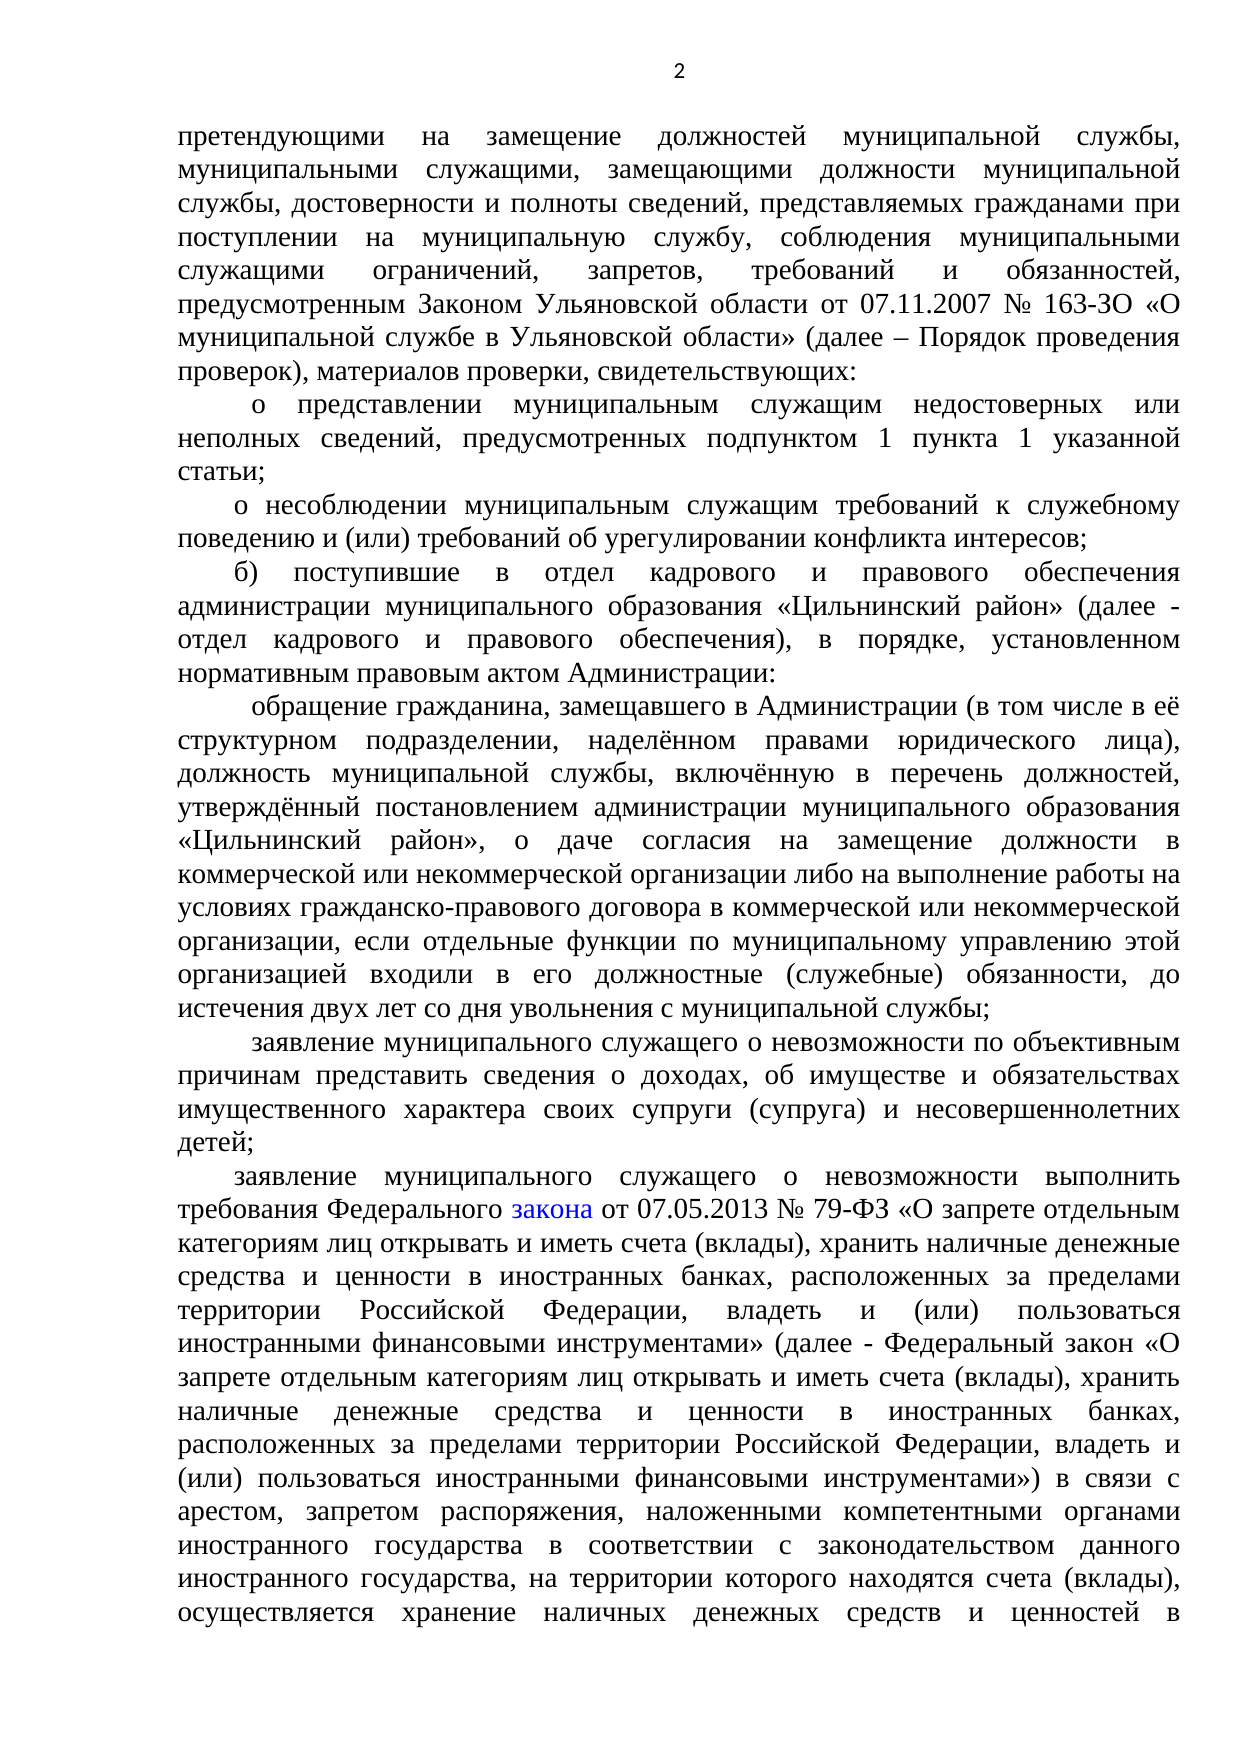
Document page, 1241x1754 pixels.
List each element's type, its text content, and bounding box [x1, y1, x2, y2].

text обращение гражданина, замещавшего в Администрации (в том числе в её структурном подразделении, наделённом правами юридического лица), должность муниципальной службы, включённую в перечень должностей, утверждённый постановлением администрации муниципального образования «Цильнинский район», о даче согласия на замещение должности в коммерческой или некоммерческой организации либо на выполнение работы на условиях гражданско-правового договора в коммерческой или некоммерческой организации, если отдельные функции по муниципальному управлению этой организацией входили в его должностные (служебные) обязанности, до истечения двух лет со дня увольнения с муниципальной службы; [177, 688, 1181, 1024]
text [177, 118, 1181, 386]
text о несоблюдении муниципальным служащим требований к служебному поведению и (или) требований об урегулировании конфликта интересов; [177, 487, 1181, 554]
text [177, 1158, 1181, 1627]
text заявление муниципального служащего о невозможности по объективным причинам представить сведения о доходах, об имуществе и обязательствах имущественного характера своих супруги (супруга) и несовершеннолетних детей; [177, 1024, 1181, 1158]
text б) поступившие в отдел кадрового и правового обеспечения администрации муниципального образования «Цильнинский район» (далее - отдел кадрового и правового обеспечения), в порядке, установленном нормативным правовым актом Администрации: [177, 554, 1181, 688]
text о представлении муниципальным служащим недостоверных или неполных сведений, предусмотренных подпунктом 1 пункта 1 указанной статьи; [177, 386, 1181, 487]
